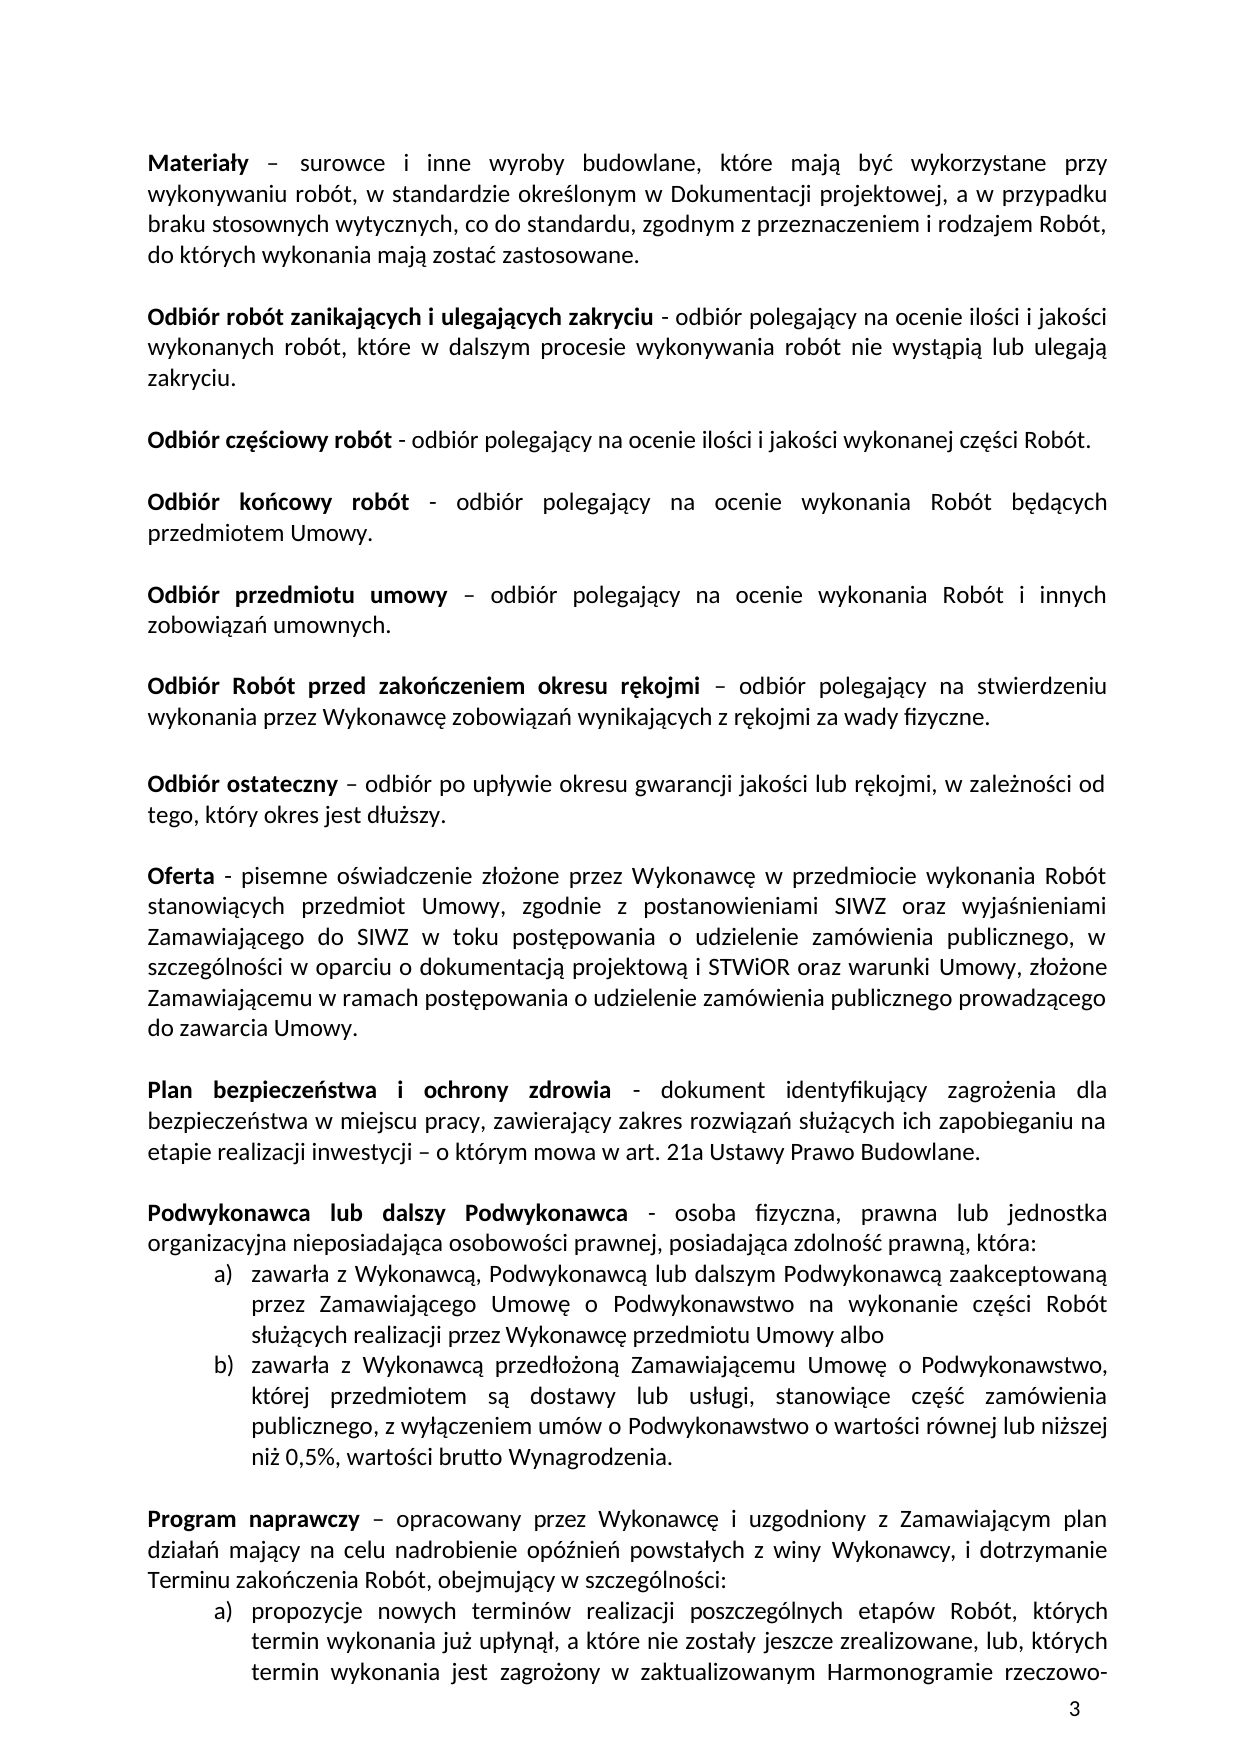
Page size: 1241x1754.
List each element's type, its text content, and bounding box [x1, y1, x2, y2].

text Oferta - pisemne oświadczenie złożone przez Wykonawcę w przedmiocie wykonania Robót stanowiących przedmiot Umowy, zgodnie z postanowieniami SIWZ oraz wyjaśnieniami Zamawiającego do SIWZ w toku postępowania o udzielenie zamówienia publicznego, w szczególności w oparciu o dokumentacją projektową i STWiOR oraz warunki Umowy, złożone Zamawiającemu w ramach postępowania o udzielenie zamówienia publicznego prowadzącego do zawarcia Umowy. [147, 860, 1107, 1043]
text Podwykonawca lub dalszy Podwykonawca - osoba fizyczna, prawna lub jednostka organizacyjna nieposiadająca osobowości prawnej, posiadająca zdolność prawną, która: [147, 1197, 1108, 1258]
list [213, 1595, 1108, 1687]
text Odbiór przedmiotu umowy – odbiór polegający na ocenie wykonania Robót i innych zobowiązań umownych. [147, 579, 1107, 640]
text Odbiór Robót przed zakończeniem okresu rękojmi – odbiór polegający na stwierdzeniu wykonania przez Wykonawcę zobowiązań wynikających z rękojmi za wady fizyczne. [147, 671, 1108, 732]
list zawarła z Wykonawcą przedłożoną Zamawiającemu Umowę o Podwykonawstwo, której przedmiotem są dostawy lub usługi, stanowiące część zamówienia publicznego, z wyłączeniem umów o Podwykonawstwo o wartości równej lub niższej niż 0,5%, wartości brutto Wynagrodzenia. [213, 1349, 1108, 1472]
text Odbiór końcowy robót - odbiór polegający na ocenie wykonania Robót będących przedmiotem Umowy. [147, 486, 1108, 547]
text Materiały – surowce i inne wyroby budowlane, które mają być wykorzystane przy wykonywaniu robót, w standardzie określonym w Dokumentacji projektowej, a w przypadku braku stosownych wytycznych, co do standardu, zgodnym z przeznaczeniem i rodzajem Robót, do których wykonania mają zostać zastosowane. [147, 147, 1108, 269]
text Program naprawczy – opracowany przez Wykonawcę i uzgodniony z Zamawiającym plan działań mający na celu nadrobienie opóźnień powstałych z winy Wykonawcy, i dotrzymanie Terminu zakończenia Robót, obejmujący w szczególności: [147, 1503, 1108, 1595]
text Plan bezpieczeństwa i ochrony zdrowia - dokument identyfikujący zagrożenia dla bezpieczeństwa w miejscu pracy, zawierający zakres rozwiązań służących ich zapobieganiu na etapie realizacji inwestycji – o którym mowa w art. 21a Ustawy Prawo Budowlane. [147, 1074, 1108, 1166]
text Odbiór częściowy robót - odbiór polegający na ocenie ilości i jakości wykonanej części Robót. [147, 424, 1108, 455]
list zawarła z Wykonawcą, Podwykonawcą lub dalszym Podwykonawcą zaakceptowaną przez Zamawiającego Umowę o Podwykonawstwo na wykonanie części Robót służących realizacji przez Wykonawcę przedmiotu Umowy albo [213, 1258, 1108, 1349]
text Odbiór robót zanikających i ulegających zakryciu - odbiór polegający na ocenie ilości i jakości wykonanych robót, które w dalszym procesie wykonywania robót nie wystąpią lub ulegają zakryciu. [147, 301, 1108, 392]
text Odbiór ostateczny – odbiór po upływie okresu gwarancji jakości lub rękojmi, w zależności od tego, który okres jest dłuższy. [147, 768, 1107, 829]
